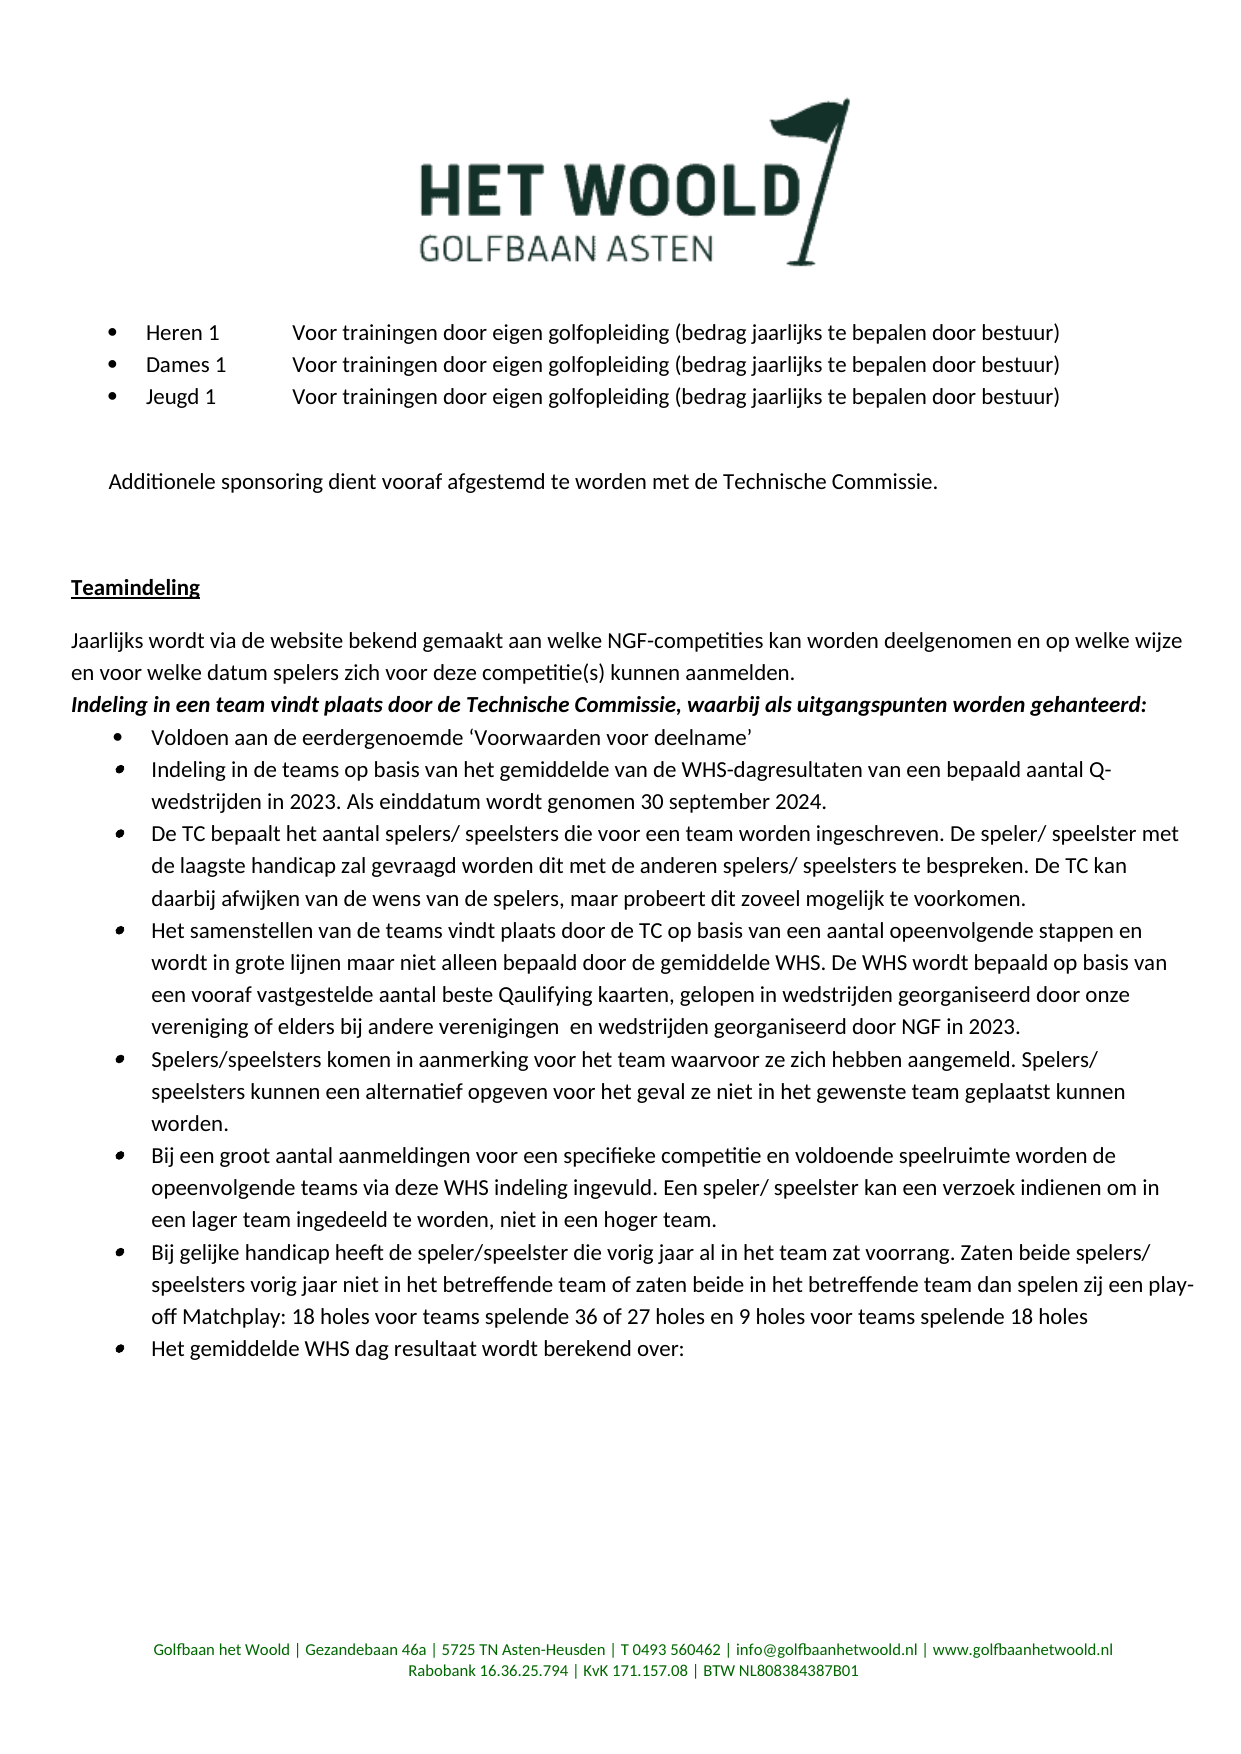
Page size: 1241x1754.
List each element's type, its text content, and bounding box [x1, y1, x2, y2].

list Het samenstellen van de teams vindt plaats door de TC op basis van een aantal opeenvolgende stappen en wordt in grote lijnen maar niet alleen bepaald door de gemiddelde WHS. De WHS wordt bepaald op basis van een vooraf vastgestelde aantal beste Qaulifying kaarten, gelopen in wedstrijden georganiseerd door onze vereniging of elders bij andere verenigingen en wedstrijden georganiseerd door NGF in 2023. [114, 916, 1196, 1041]
list Indeling in de teams op basis van het gemiddelde van de WHS-dagresultaten van een bepaald aantal Q-wedstrijden in 2023. Als einddatum wordt genomen 30 september 2024. [114, 755, 1196, 815]
picture [367, 73, 899, 318]
list Jeugd 1 Voor trainingen door eigen golfopleiding (bedrag jaarlijks te bepalen door bestuur) [108, 382, 1196, 410]
text Jaarlijks wordt via de website bekend gemaakt aan welke NGF-competities kan worden deelgenomen en op welke wijze en voor welke datum spelers zich voor deze competitie(s) kunnen aanmelden. Indeling in een team vindt plaats door de Technische Commissie, waarbij als uitgangspunten worden gehanteerd: [71, 626, 1196, 719]
text Additionele sponsoring dient vooraf afgestemd te worden met de Technische Commissie. [71, 467, 1196, 495]
list Dames 1 Voor trainingen door eigen golfopleiding (bedrag jaarlijks te bepalen door bestuur) [108, 350, 1196, 378]
list Bij een groot aantal aanmeldingen voor een specifieke competitie en voldoende speelruimte worden de opeenvolgende teams via deze WHS indeling ingevuld. Een speler/ speelster kan een verzoek indienen om in een lager team ingedeeld te worden, niet in een hoger team. [114, 1141, 1196, 1234]
list Bij gelijke handicap heeft de speler/speelster die vorig jaar al in het team zat voorrang. Zaten beide spelers/ speelsters vorig jaar niet in het betreffende team of zaten beide in het betreffende team dan spelen zij een play-off Matchplay: 18 holes voor teams spelende 36 of 27 holes en 9 holes voor teams spelende 18 holes [114, 1238, 1196, 1330]
list Heren 1 Voor trainingen door eigen golfopleiding (bedrag jaarlijks te bepalen door bestuur) [108, 318, 1196, 346]
list Spelers/speelsters komen in aanmerking voor het team waarvoor ze zich hebben aangemeld. Spelers/ speelsters kunnen een alternatief opgeven voor het geval ze niet in het gewenste team geplaatst kunnen worden. [114, 1045, 1196, 1137]
list Het gemiddelde WHS dag resultaat wordt berekend over: [114, 1334, 1196, 1362]
text Teamindeling [71, 573, 1196, 601]
list Voldoen aan de eerdergenoemde ‘Voorwaarden voor deelname’ [114, 723, 1196, 751]
list De TC bepaalt het aantal spelers/ speelsters die voor een team worden ingeschreven. De speler/ speelster met de laagste handicap zal gevraagd worden dit met de anderen spelers/ speelsters te bespreken. De TC kan daarbij afwijken van de wens van de spelers, maar probeert dit zoveel mogelijk te voorkomen. [114, 819, 1196, 912]
